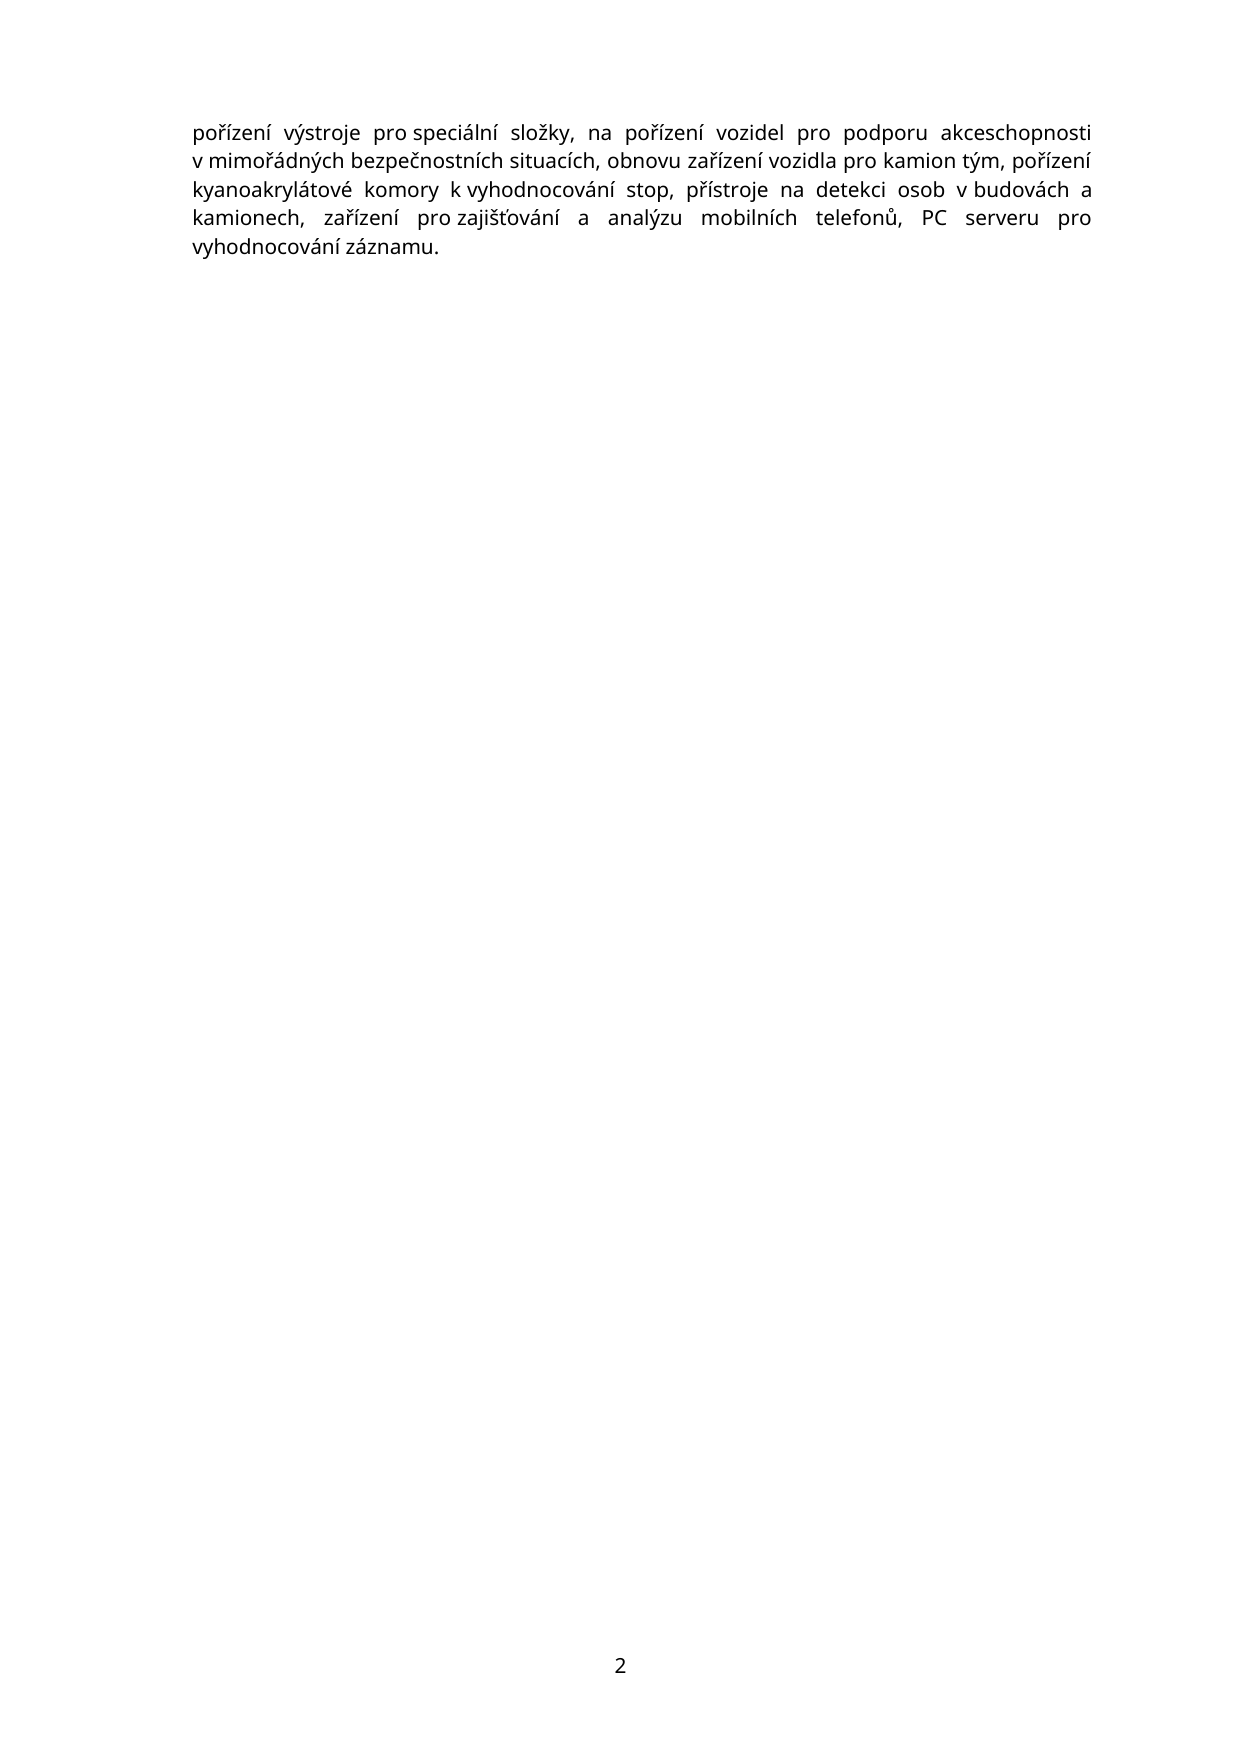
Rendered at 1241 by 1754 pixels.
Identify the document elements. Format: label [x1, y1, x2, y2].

text [192, 118, 1092, 260]
